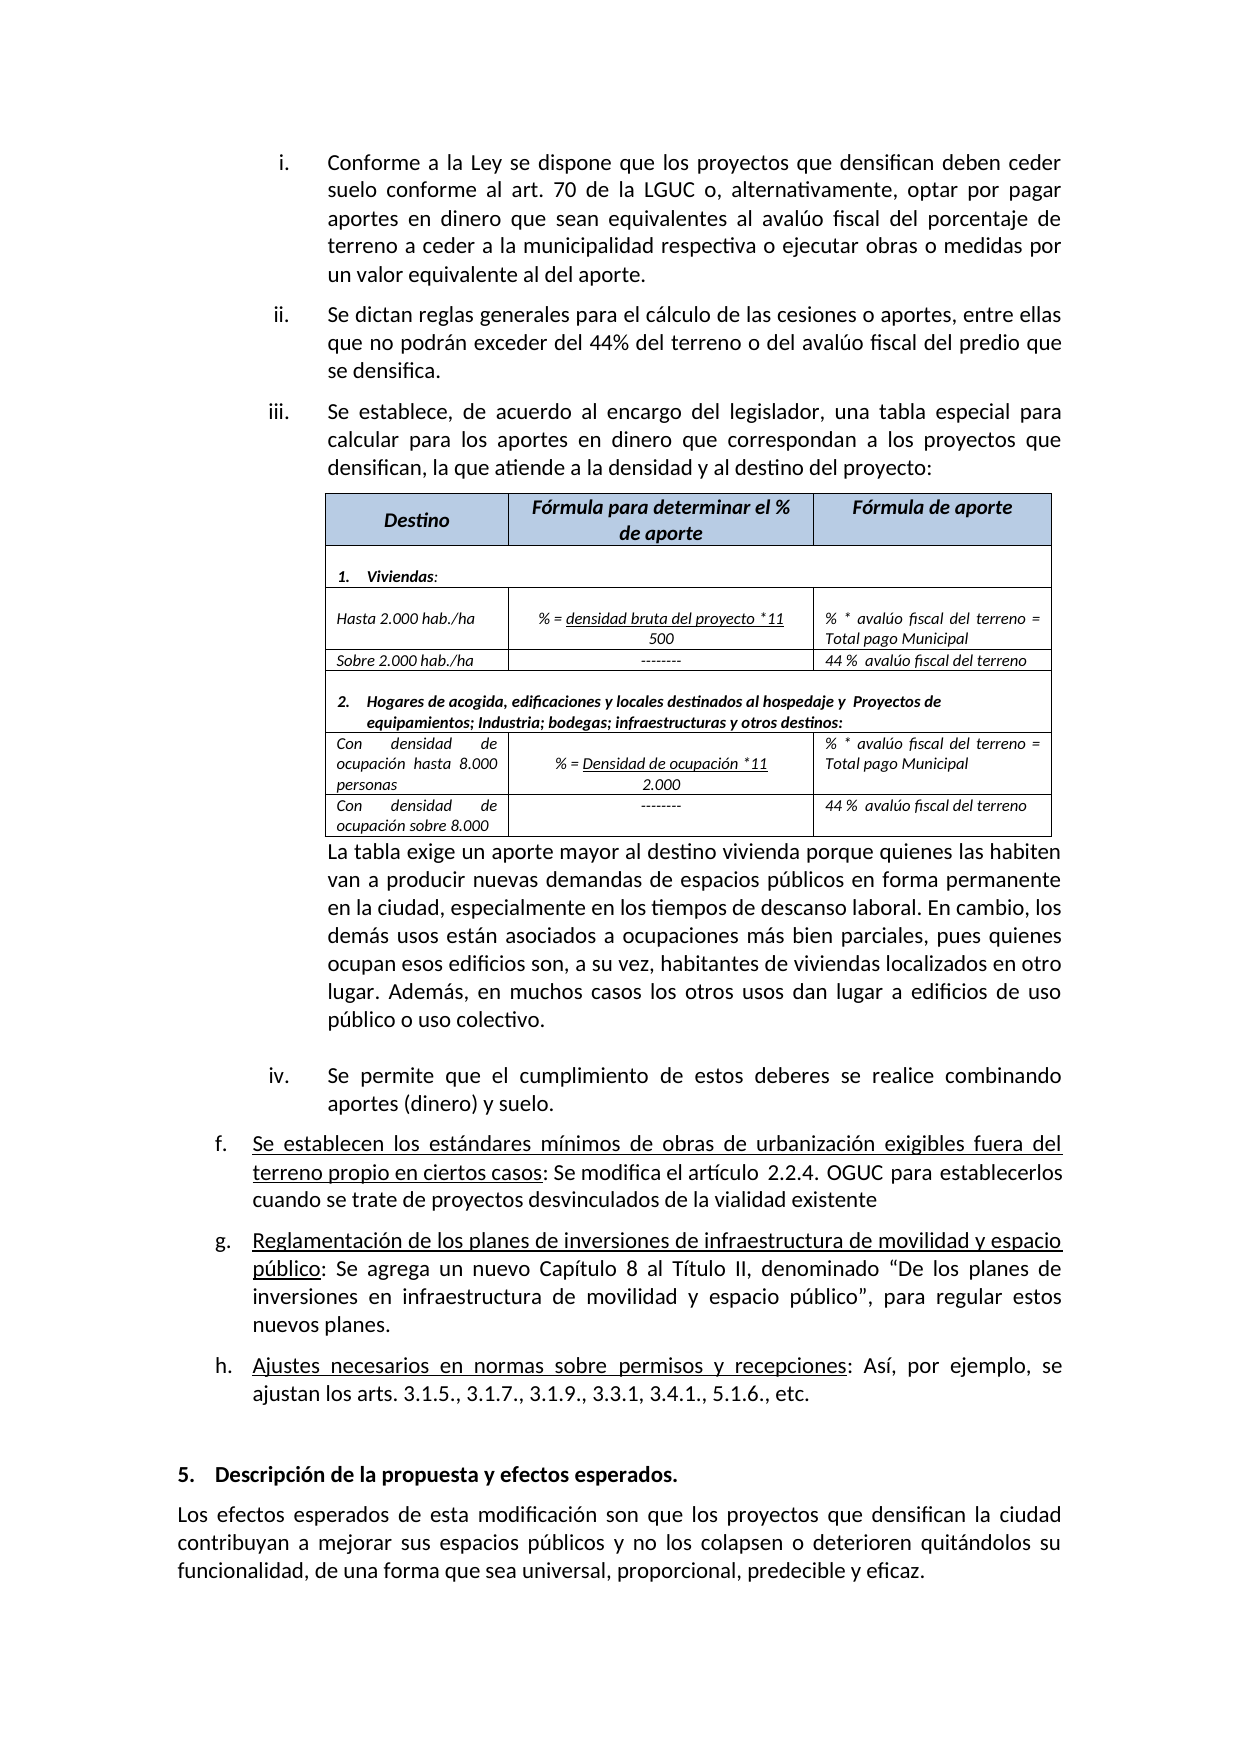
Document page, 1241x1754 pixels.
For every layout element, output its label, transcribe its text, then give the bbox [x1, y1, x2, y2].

table_cell Viviendas: [326, 546, 1051, 587]
table_cell % * avalúo fiscal del terreno = Total pago Municipal [814, 733, 1051, 794]
table_cell Con densidad de ocupación hasta 8.000 personas [326, 733, 508, 794]
list Se establecen los estándares mínimos de obras de urbanización exigibles fuera del terreno propio en ciertos casos: Se modifica el artículo 2.2.4. OGUC para establecerlos cuando se trate de proyectos desvinculados de la vialidad existente [215, 1129, 1063, 1214]
list Se establece, de acuerdo al encargo del legislador, una tabla especial para calcular para los aportes en dinero que correspondan a los proyectos que densifican, la que atiende a la densidad y al destino del proyecto: [290, 397, 1063, 481]
table_cell -------- [509, 795, 813, 836]
table_cell Con densidad de ocupación sobre 8.000 [326, 795, 508, 836]
list La tabla exige un aporte mayor al destino vivienda porque quienes las habiten van a producir nuevas demandas de espacios públicos en forma permanente en la ciudad, especialmente en los tiempos de descanso laboral. En cambio, los demás usos están asociados a ocupaciones más bien parciales, pues quienes ocupan esos edificios son, a su vez, habitantes de viviendas localizados en otro lugar. Además, en muchos casos los otros usos dan lugar a edificios de uso público o uso colectivo. [327, 837, 1063, 1033]
list Se permite que el cumplimiento de estos deberes se realice combinando aportes (dinero) y suelo. [290, 1061, 1063, 1117]
list Descripción de la propuesta y efectos esperados. [177, 1460, 1063, 1488]
table_cell % = Densidad de ocupación *11 2.000 [509, 733, 813, 794]
table_cell % = densidad bruta del proyecto *11 500 [509, 588, 813, 649]
table_cell Sobre 2.000 hab./ha [326, 650, 508, 670]
table_cell -------- [509, 650, 813, 670]
table_cell 44 % avalúo fiscal del terreno [814, 795, 1051, 836]
table_header Fórmula para determinar el % de aporte [509, 494, 813, 545]
list Reglamentación de los planes de inversiones de infraestructura de movilidad y espacio público: Se agrega un nuevo Capítulo 8 al Título II, denominado “De los planes de inversiones en infraestructura de movilidad y espacio público”, para regular estos nuevos planes. [215, 1226, 1063, 1338]
list Se dictan reglas generales para el cálculo de las cesiones o aportes, entre ellas que no podrán exceder del 44% del terreno o del avalúo fiscal del predio que se densifica. [290, 300, 1063, 384]
list Conforme a la Ley se dispone que los proyectos que densifican deben ceder suelo conforme al art. 70 de la LGUC o, alternativamente, optar por pagar aportes en dinero que sean equivalentes al avalúo fiscal del porcentaje de terreno a ceder a la municipalidad respectiva o ejecutar obras o medidas por un valor equivalente al del aporte. [290, 148, 1063, 288]
table_cell % * avalúo fiscal del terreno = Total pago Municipal [814, 588, 1051, 649]
table_cell Hasta 2.000 hab./ha [326, 588, 508, 649]
table_header Destino [326, 494, 508, 545]
table_cell Hogares de acogida, edificaciones y locales destinados al hospedaje y Proyectos de equipamientos; Industria; bodegas; infraestructuras y otros destinos: [326, 671, 1051, 732]
table_header Fórmula de aporte [814, 494, 1051, 545]
table_cell 44 % avalúo fiscal del terreno [814, 650, 1051, 670]
list Ajustes necesarios en normas sobre permisos y recepciones: Así, por ejemplo, se ajustan los arts. 3.1.5., 3.1.7., 3.1.9., 3.3.1, 3.4.1., 5.1.6., etc. [215, 1351, 1063, 1407]
text Los efectos esperados de esta modificación son que los proyectos que densifican la ciudad contribuyan a mejorar sus espacios públicos y no los colapsen o deterioren quitándolos su funcionalidad, de una forma que sea universal, proporcional, predecible y eficaz. [177, 1500, 1063, 1584]
